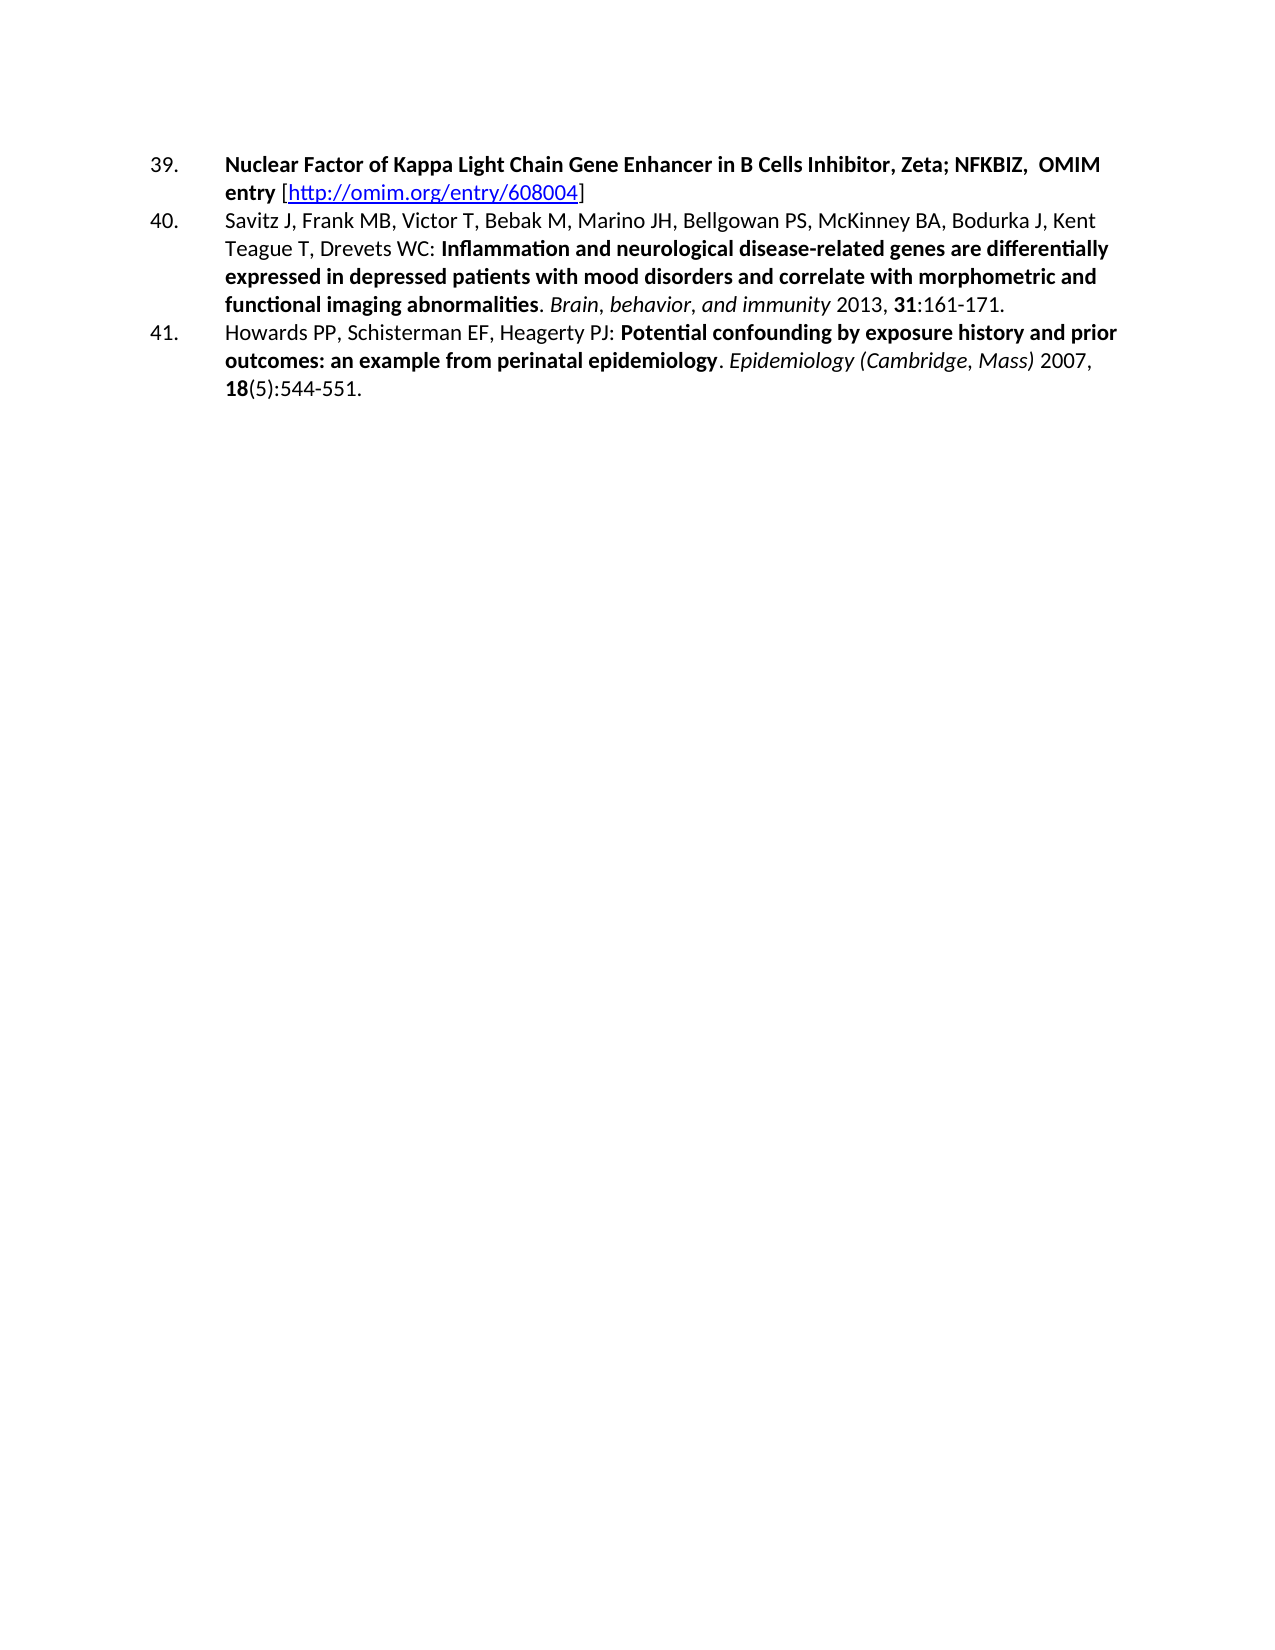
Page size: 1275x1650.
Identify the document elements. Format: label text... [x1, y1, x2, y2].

text 40. Savitz J, Frank MB, Victor T, Bebak M, Marino JH, Bellgowan PS, McKinney BA, Bodurka J, Kent Teague T, Drevets WC: Inflammation and neurological disease-related genes are differentially expressed in depressed patients with mood disorders and correlate with morphometric and functional imaging abnormalities. Brain, behavior, and immunity 2013, 31:161-171. [150, 206, 1125, 318]
text 41. Howards PP, Schisterman EF, Heagerty PJ: Potential confounding by exposure history and prior outcomes: an example from perinatal epidemiology. Epidemiology (Cambridge, Mass) 2007, 18(5):544-551. [150, 318, 1125, 402]
text 39. Nuclear Factor of Kappa Light Chain Gene Enhancer in B Cells Inhibitor, Zeta; NFKBIZ, OMIM entry [http://omim.org/entry/608004] [150, 150, 1125, 206]
